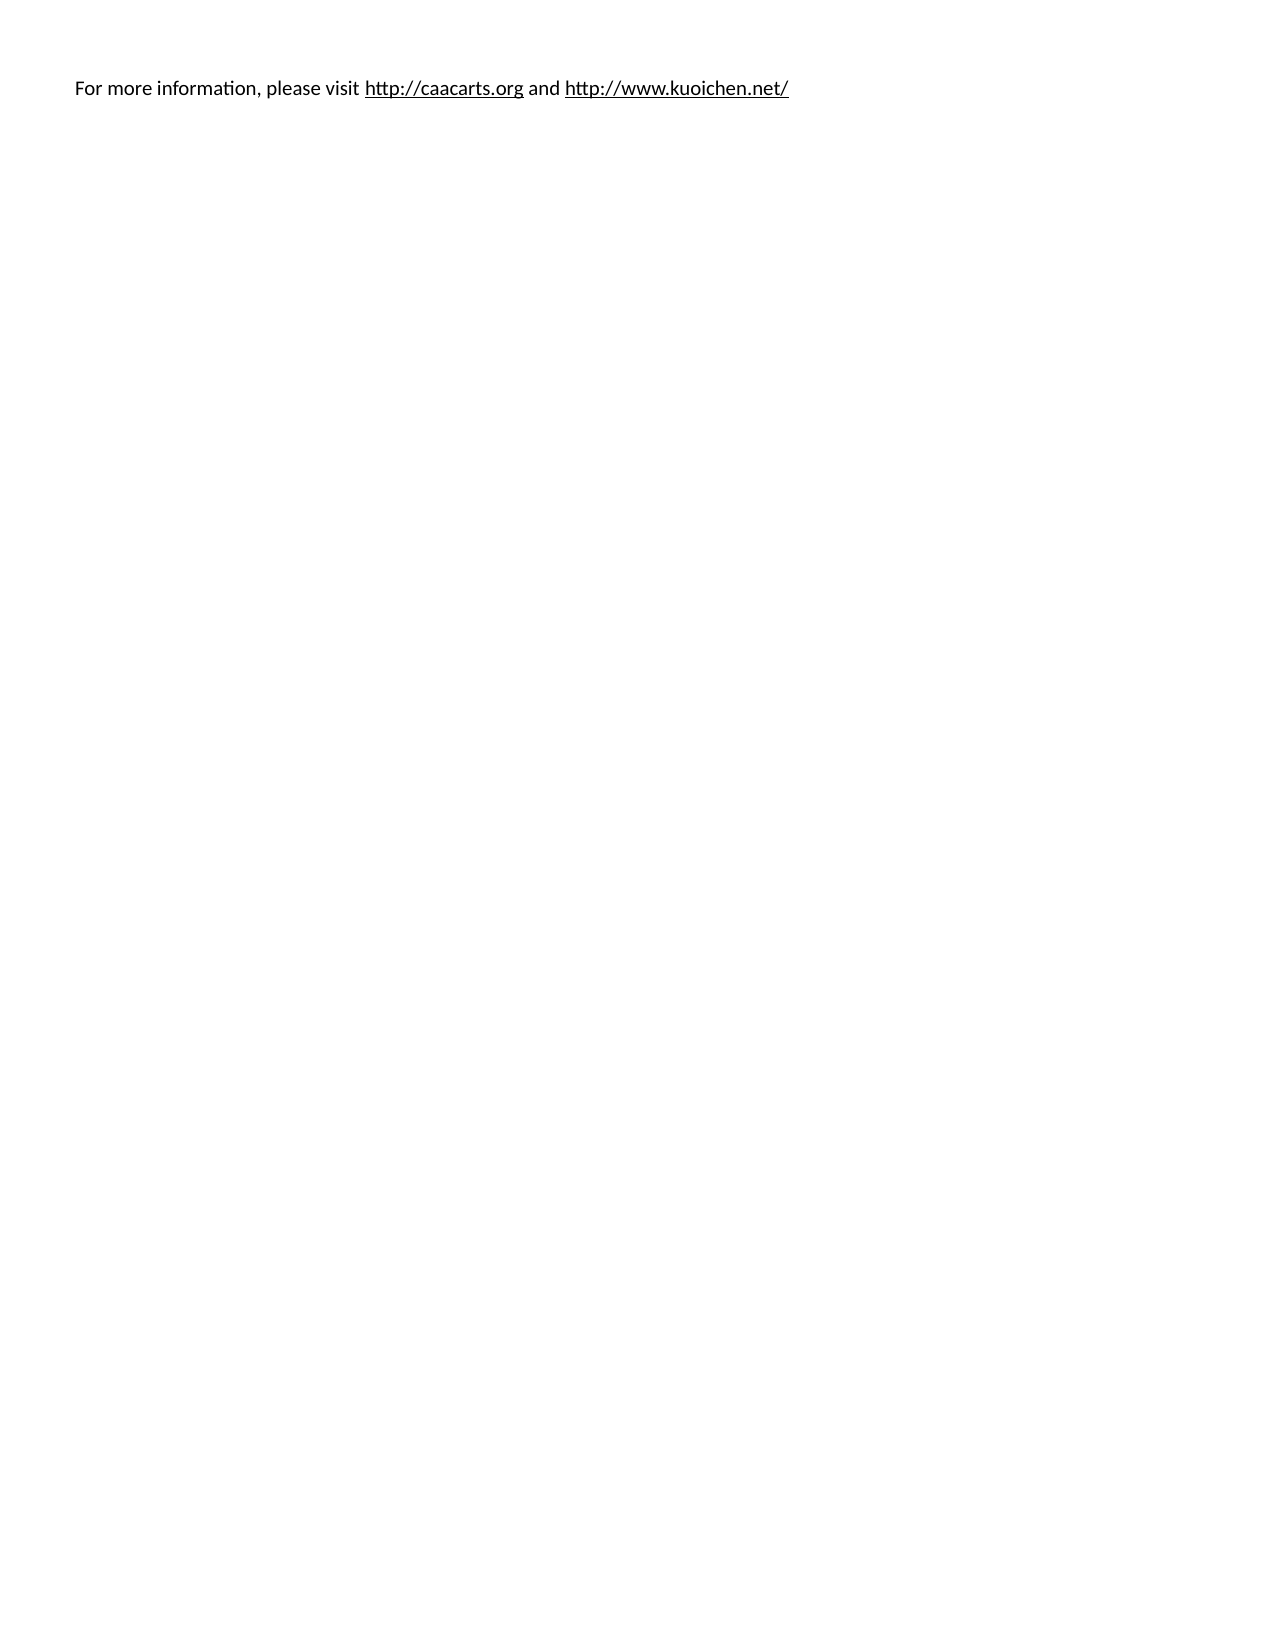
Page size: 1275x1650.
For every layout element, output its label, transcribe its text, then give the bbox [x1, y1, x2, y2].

text For more information, please visit http://caacarts.org and http://www.kuoichen.net/ [75, 75, 1200, 100]
